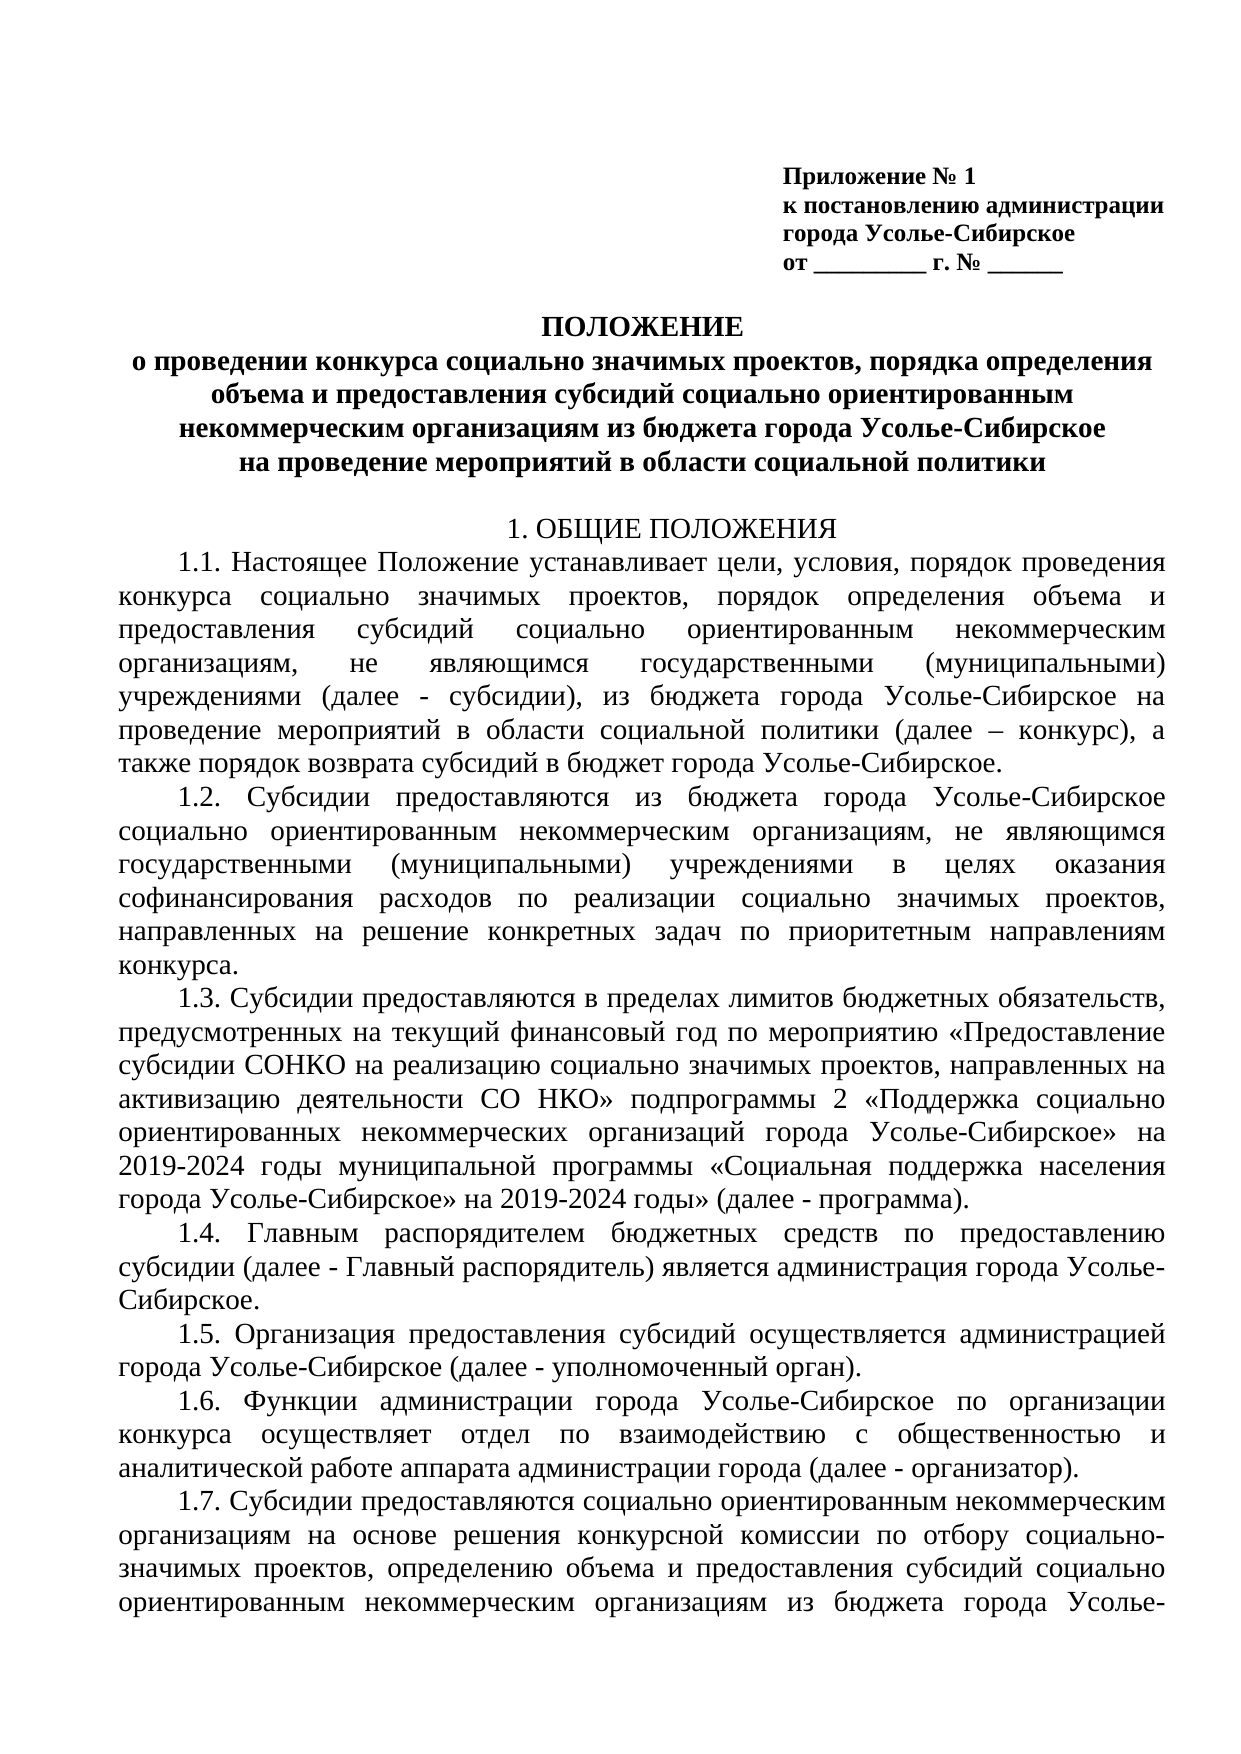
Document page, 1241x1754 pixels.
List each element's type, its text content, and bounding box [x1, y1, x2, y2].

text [118, 1483, 1167, 1618]
text о проведении конкурса социально значимых проектов, порядка определения объема и предоставления субсидий социально ориентированным некоммерческим организациям из бюджета города Усолье-Сибирское [118, 343, 1167, 444]
text 1.5. Организация предоставления субсидий осуществляется администрацией города Усолье-Сибирское (далее - уполномоченный орган). [118, 1316, 1167, 1383]
text 1.3. Субсидии предоставляются в пределах лимитов бюджетных обязательств, предусмотренных на текущий финансовый год по мероприятию «Предоставление субсидии СОНКО на реализацию социально значимых проектов, направленных на активизацию деятельности СО НКО» подпрограммы 2 «Поддержка социально ориентированных некоммерческих организаций города Усолье-Сибирское» на 2019-2024 годы муниципальной программы «Социальная поддержка населения города Усолье-Сибирское» на 2019-2024 годы» (далее - программа). [118, 980, 1167, 1215]
text 1.6. Функции администрации города Усолье-Сибирское по организации конкурса осуществляет отдел по взаимодействию с общественностью и аналитической работе аппарата администрации города (далее - организатор). [118, 1383, 1167, 1483]
text 1.4. Главным распорядителем бюджетных средств по предоставлению субсидии (далее - Главный распорядитель) является администрация города Усолье-Сибирское. [118, 1215, 1167, 1316]
text 1.2. Субсидии предоставляются из бюджета города Усолье-Сибирское социально ориентированным некоммерческим организациям, не являющимся государственными (муниципальными) учреждениями в целях оказания софинансирования расходов по реализации социально значимых проектов, направленных на решение конкретных задач по приоритетным направлениям конкурса. [118, 779, 1167, 980]
text от _________ г. № ______ [783, 247, 1167, 276]
text 1.1. Настоящее Положение устанавливает цели, условия, порядок проведения конкурса социально значимых проектов, порядок определения объема и предоставления субсидий социально ориентированным некоммерческим организациям, не являющимся государственными (муниципальными) учреждениями (далее - субсидии), из бюджета города Усолье-Сибирское на проведение мероприятий в области социальной политики (далее – конкурс), а также порядок возврата субсидий в бюджет города Усолье-Сибирское. [118, 544, 1167, 779]
text ПОЛОЖЕНИЕ [118, 309, 1167, 343]
text Приложение № 1 [783, 161, 1167, 190]
text 1. ОБЩИЕ ПОЛОЖЕНИЯ [118, 511, 1167, 544]
text на проведение мероприятий в области социальной политики [118, 444, 1167, 477]
text к постановлению администрации города Усолье-Сибирское [783, 190, 1167, 247]
